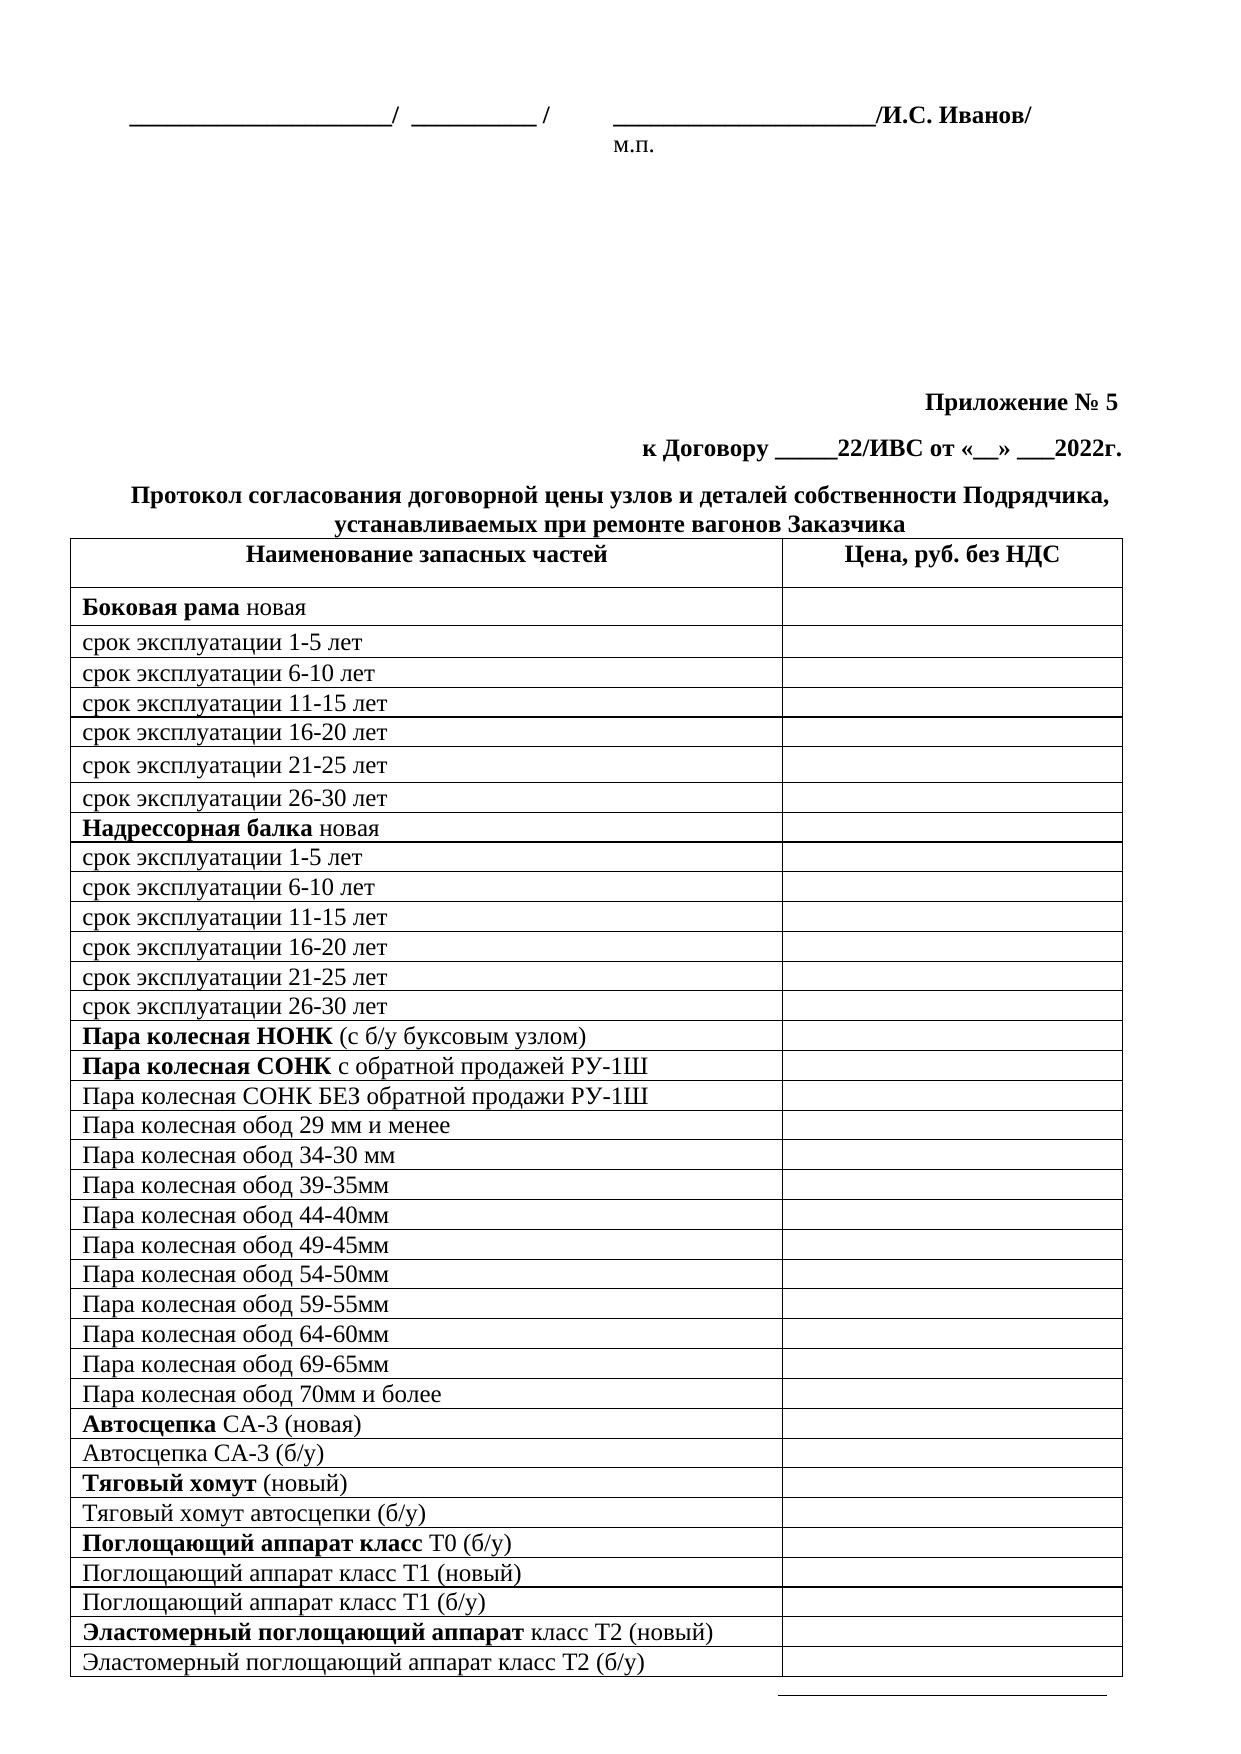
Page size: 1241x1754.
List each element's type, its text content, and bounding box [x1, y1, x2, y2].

table_cell Эластомерный поглощающий аппарат класс Т2 (новый) [71, 1617, 782, 1646]
table_cell Поглощающий аппарат класс Т0 (б/у) [71, 1528, 782, 1557]
table_cell [783, 1379, 1122, 1408]
table_cell [783, 813, 1122, 841]
table_cell [783, 1319, 1122, 1348]
table_header Цена, руб. без НДС [783, 539, 1122, 587]
table_cell срок эксплуатации 11-15 лет [71, 688, 782, 716]
table_cell срок эксплуатации 26-30 лет [71, 783, 782, 812]
table_cell [783, 1588, 1122, 1616]
table_cell Автосцепка СА-3 (новая) [71, 1409, 782, 1437]
table_cell Пара колесная обод 39-35мм [71, 1170, 782, 1199]
table_cell Пара колесная обод 44-40мм [71, 1200, 782, 1229]
table_cell [783, 843, 1122, 871]
table_cell Пара колесная обод 29 мм и менее [71, 1111, 782, 1139]
table_cell Пара колесная СОНК с обратной продажей РУ-1Ш [71, 1051, 782, 1080]
text к Договору _____22/ИВС от «__» ___2022г. [118, 433, 1122, 462]
table_cell [783, 1409, 1122, 1437]
table_cell [783, 1140, 1122, 1169]
table_cell [783, 1498, 1122, 1527]
table_cell Пара колесная обод 49-45мм [71, 1230, 782, 1258]
table_cell [783, 1617, 1122, 1646]
table_cell Эластомерный поглощающий аппарат класс Т2 (б/у) [71, 1647, 782, 1676]
table_cell Автосцепка СА-3 (б/у) [71, 1439, 782, 1467]
table_cell [783, 1439, 1122, 1467]
table_cell [783, 1468, 1122, 1497]
table_cell [783, 1349, 1122, 1378]
text Протокол согласования договорной цены узлов и деталей собственности Подрядчика, устанавливаемых при ремонте вагонов Заказчика [118, 481, 1122, 538]
table_cell [783, 1051, 1122, 1080]
table_cell [783, 626, 1122, 657]
table_cell срок эксплуатации 1-5 лет [71, 626, 782, 657]
table_cell Пара колесная обод 54-50мм [71, 1260, 782, 1288]
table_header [118, 74, 602, 158]
table_cell [783, 718, 1122, 746]
table_cell [783, 1647, 1122, 1676]
table_cell Пара колесная обод 34-30 мм [71, 1140, 782, 1169]
table_cell срок эксплуатации 11-15 лет [71, 902, 782, 931]
table_cell Боковая рама новая [71, 588, 782, 624]
table_cell срок эксплуатации 6-10 лет [71, 872, 782, 901]
table_cell Пара колесная обод 69-65мм [71, 1349, 782, 1378]
table_cell [783, 872, 1122, 901]
table_cell срок эксплуатации 26-30 лет [71, 991, 782, 1020]
table_cell [783, 1230, 1122, 1258]
table_cell Пара колесная НОНК (с б/у буксовым узлом) [71, 1021, 782, 1050]
table_cell Поглощающий аппарат класс Т1 (новый) [71, 1558, 782, 1586]
table_cell [783, 1558, 1122, 1586]
table_cell [783, 747, 1122, 782]
table_cell срок эксплуатации 16-20 лет [71, 718, 782, 746]
table_cell срок эксплуатации 21-25 лет [71, 962, 782, 990]
table_cell срок эксплуатации 6-10 лет [71, 658, 782, 687]
table_cell [783, 962, 1122, 990]
table_cell [783, 991, 1122, 1020]
table_cell [783, 688, 1122, 716]
table_cell [783, 1289, 1122, 1318]
table_cell [783, 1200, 1122, 1229]
table_cell [783, 1260, 1122, 1288]
table_cell [783, 1528, 1122, 1557]
table_header Наименование запасных частей [71, 539, 782, 587]
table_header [602, 74, 1074, 158]
table_cell [783, 783, 1122, 812]
table_cell [783, 1170, 1122, 1199]
table_cell Пара колесная обод 59-55мм [71, 1289, 782, 1318]
table_cell Пара колесная обод 64-60мм [71, 1319, 782, 1348]
table_cell Пара колесная СОНК БЕЗ обратной продажи РУ-1Ш [71, 1081, 782, 1109]
table_cell Пара колесная обод 70мм и более [71, 1379, 782, 1408]
table_cell Тяговый хомут автосцепки (б/у) [71, 1498, 782, 1527]
table_cell Надрессорная балка новая [71, 813, 782, 841]
table_cell [783, 588, 1122, 624]
table_cell [783, 1081, 1122, 1109]
table_cell Тяговый хомут (новый) [71, 1468, 782, 1497]
table_cell [783, 658, 1122, 687]
table_cell [783, 932, 1122, 961]
table_cell Поглощающий аппарат класс Т1 (б/у) [71, 1588, 782, 1616]
text Приложение № 5 [783, 387, 1118, 416]
table_cell срок эксплуатации 21-25 лет [71, 747, 782, 782]
table_cell [783, 1021, 1122, 1050]
table_cell срок эксплуатации 1-5 лет [71, 843, 782, 871]
table_cell [783, 902, 1122, 931]
table_cell [783, 1111, 1122, 1139]
table_cell срок эксплуатации 16-20 лет [71, 932, 782, 961]
